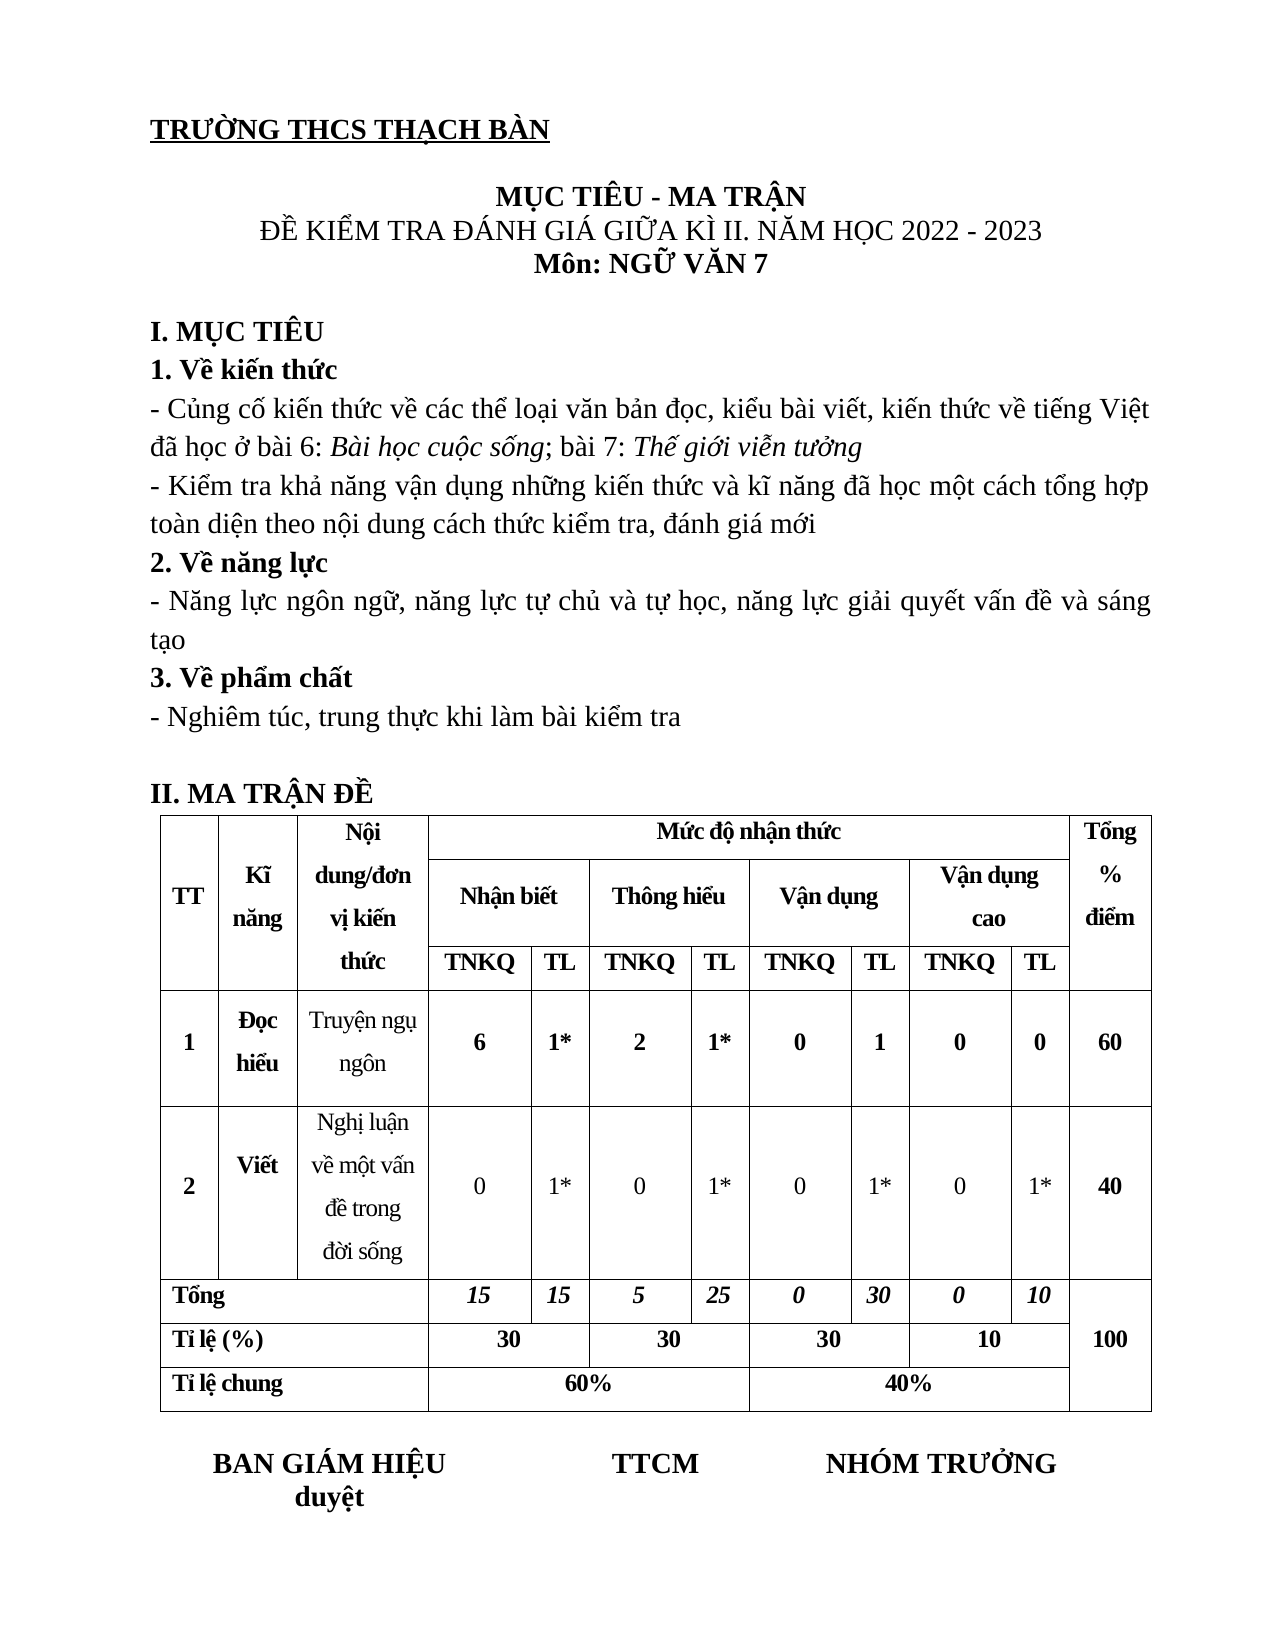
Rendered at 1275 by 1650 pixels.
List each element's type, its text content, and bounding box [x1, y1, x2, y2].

table_cell 30 [852, 1280, 909, 1323]
table_cell 2 [161, 1107, 218, 1279]
table_header Kĩ năng [219, 816, 297, 990]
table_cell TNKQ [910, 947, 1011, 990]
table_cell 10 [1012, 1280, 1069, 1323]
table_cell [509, 1412, 802, 1537]
table_cell 60 [1070, 991, 1151, 1106]
table_cell Tỉ lệ chung [161, 1368, 428, 1411]
table_header Nội dung/đơn vị kiến thức [298, 816, 428, 990]
table_cell 0 [910, 1107, 1011, 1279]
table_cell Nghị luận về một vấn đề trong đời sống [298, 1107, 428, 1279]
text MỤC TIÊU - MA TRẬN [150, 179, 1152, 213]
table_cell Viết [219, 1107, 297, 1279]
table_cell 15 [429, 1280, 531, 1323]
text Môn: NGỮ VĂN 7 [150, 247, 1152, 280]
text 2. Về năng lực [150, 545, 1152, 578]
table_cell 1 [161, 991, 218, 1106]
text II. MA TRẬN ĐỀ [150, 776, 1152, 810]
text - Kiểm tra khả năng vận dụng những kiến thức và kĩ năng đã học một cách tổng hợp toàn diện theo nội dung cách thức kiểm tra, đánh giá mới [150, 468, 1152, 540]
table_cell Tỉ lệ (%) [161, 1324, 428, 1367]
table_cell 15 [532, 1280, 589, 1323]
table_cell 5 [590, 1280, 691, 1323]
table_cell 1* [852, 1107, 909, 1279]
table_cell 60% [429, 1368, 749, 1411]
table_header Mức độ nhận thức [429, 816, 1069, 859]
table_cell 0 [1012, 991, 1069, 1106]
text TRƯỜNG THCS THẠCH BÀN [150, 112, 1152, 146]
table_cell 0 [750, 1280, 851, 1323]
table_cell 10 [910, 1324, 1069, 1367]
table_header Tổng % điểm [1070, 816, 1151, 990]
table_cell 0 [910, 991, 1011, 1106]
table_cell 100 [1070, 1280, 1151, 1411]
table_cell 1* [1012, 1107, 1069, 1279]
table_cell 6 [429, 991, 531, 1106]
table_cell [802, 1412, 1081, 1537]
table_cell Truyện ngụ ngôn [298, 991, 428, 1106]
table_cell 0 [750, 991, 851, 1106]
table_header TT [161, 816, 218, 990]
table_cell 1* [692, 991, 749, 1106]
table_cell Nhận biết [429, 860, 589, 946]
table_cell 30 [750, 1324, 909, 1367]
text 3. Về phẩm chất [150, 661, 1152, 694]
text - Năng lực ngôn ngữ, năng lực tự chủ và tự học, năng lực giải quyết vấn đề và sáng tạo [150, 583, 1152, 656]
table_cell TL [692, 947, 749, 990]
table_cell 1 [852, 991, 909, 1106]
table_cell 30 [429, 1324, 589, 1367]
table_cell TL [532, 947, 589, 990]
table_cell Thông hiểu [590, 860, 749, 946]
table_cell Vận dụng [750, 860, 909, 946]
table_cell TNKQ [750, 947, 851, 990]
text - Củng cố kiến thức về các thể loại văn bản đọc, kiểu bài viết, kiến thức về tiếng Việt đã học ở bài 6: Bài học cuộc sống; bài 7: Thế giới viễn tưởng [150, 391, 1152, 463]
table_cell 2 [590, 991, 691, 1106]
table_cell Đọc hiểu [219, 991, 297, 1106]
table_cell TNKQ [429, 947, 531, 990]
text 1. Về kiến thức [150, 352, 1152, 386]
table_cell 30 [590, 1324, 749, 1367]
table_cell 0 [590, 1107, 691, 1279]
table_cell 0 [750, 1107, 851, 1279]
table_cell 1* [532, 991, 589, 1106]
table_cell 40 [1070, 1107, 1151, 1279]
table_cell 0 [429, 1107, 531, 1279]
table_cell TL [1012, 947, 1069, 990]
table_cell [150, 1411, 509, 1537]
text ĐỀ KIỂM TRA ĐÁNH GIÁ GIỮA KÌ II. NĂM HỌC 2022 - 2023 [150, 213, 1152, 247]
text - Nghiêm túc, trung thực khi làm bài kiểm tra [150, 699, 1152, 733]
table_cell TL [852, 947, 909, 990]
table_cell 25 [692, 1280, 749, 1323]
table_cell Vận dụng cao [910, 860, 1069, 946]
table_cell 0 [910, 1280, 1011, 1323]
table_cell Tổng [161, 1280, 428, 1323]
table_cell 40% [750, 1368, 1069, 1411]
table_cell TNKQ [590, 947, 691, 990]
table_cell 1* [532, 1107, 589, 1279]
table_cell 1* [692, 1107, 749, 1279]
text I. MỤC TIÊU [150, 314, 1152, 347]
